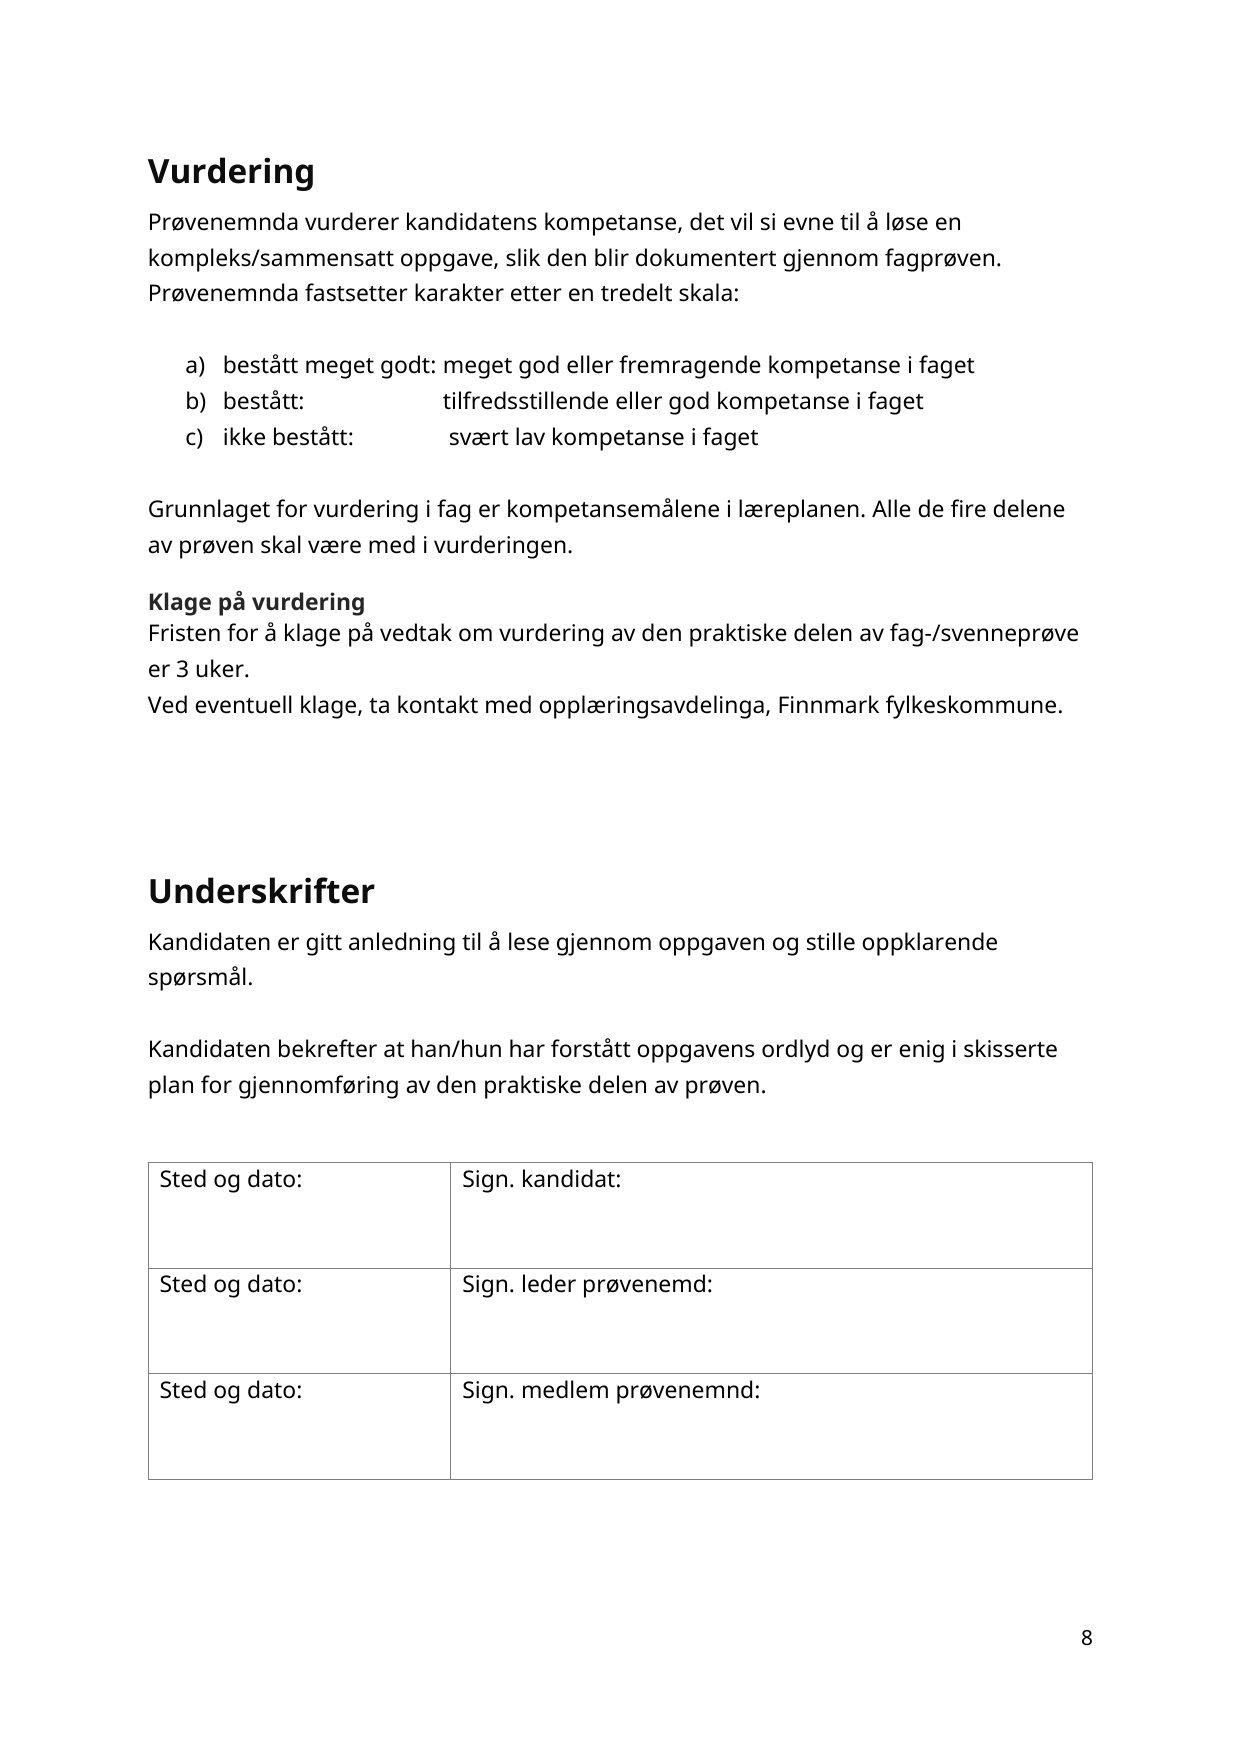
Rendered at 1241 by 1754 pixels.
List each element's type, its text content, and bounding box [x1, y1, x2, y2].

subtitle Underskrifter [148, 867, 1093, 913]
subtitle Vurdering [148, 148, 1093, 193]
list bestått meget godt: meget god eller fremragende kompetanse i faget [185, 349, 1093, 381]
table_cell Sted og dato: [149, 1374, 450, 1478]
table_cell Sign. medlem prøvenemnd: [451, 1374, 1092, 1478]
list ikke bestått: svært lav kompetanse i faget [185, 421, 1093, 452]
text Prøvenemnda vurderer kandidatens kompetanse, det vil si evne til å løse en kompleks/sammensatt oppgave, slik den blir dokumentert gjennom fagprøven. Prøvenemnda fastsetter karakter etter en tredelt skala: [148, 206, 1093, 309]
subtitle Klage på vurdering [148, 586, 1093, 617]
text Kandidaten bekrefter at han/hun har forstått oppgavens ordlyd og er enig i skisserte plan for gjennomføring av den praktiske delen av prøven. [148, 1033, 1093, 1100]
text Grunnlaget for vurdering i fag er kompetansemålene i læreplanen. Alle de fire delene av prøven skal være med i vurderingen. [148, 493, 1093, 560]
table_cell Sted og dato: [149, 1269, 450, 1373]
table_header Sted og dato: [149, 1163, 450, 1267]
text Kandidaten er gitt anledning til å lese gjennom oppgaven og stille oppklarende spørsmål. [148, 925, 1093, 993]
text Ved eventuell klage, ta kontakt med opplæringsavdelinga, Finnmark fylkeskommune. [148, 689, 1093, 720]
table_header Sign. kandidat: [451, 1163, 1092, 1267]
text Fristen for å klage på vedtak om vurdering av den praktiske delen av fag-/svenneprøve er 3 uker. [148, 617, 1093, 684]
list bestått: tilfredsstillende eller god kompetanse i faget [185, 385, 1093, 416]
table_cell Sign. leder prøvenemd: [451, 1269, 1092, 1373]
